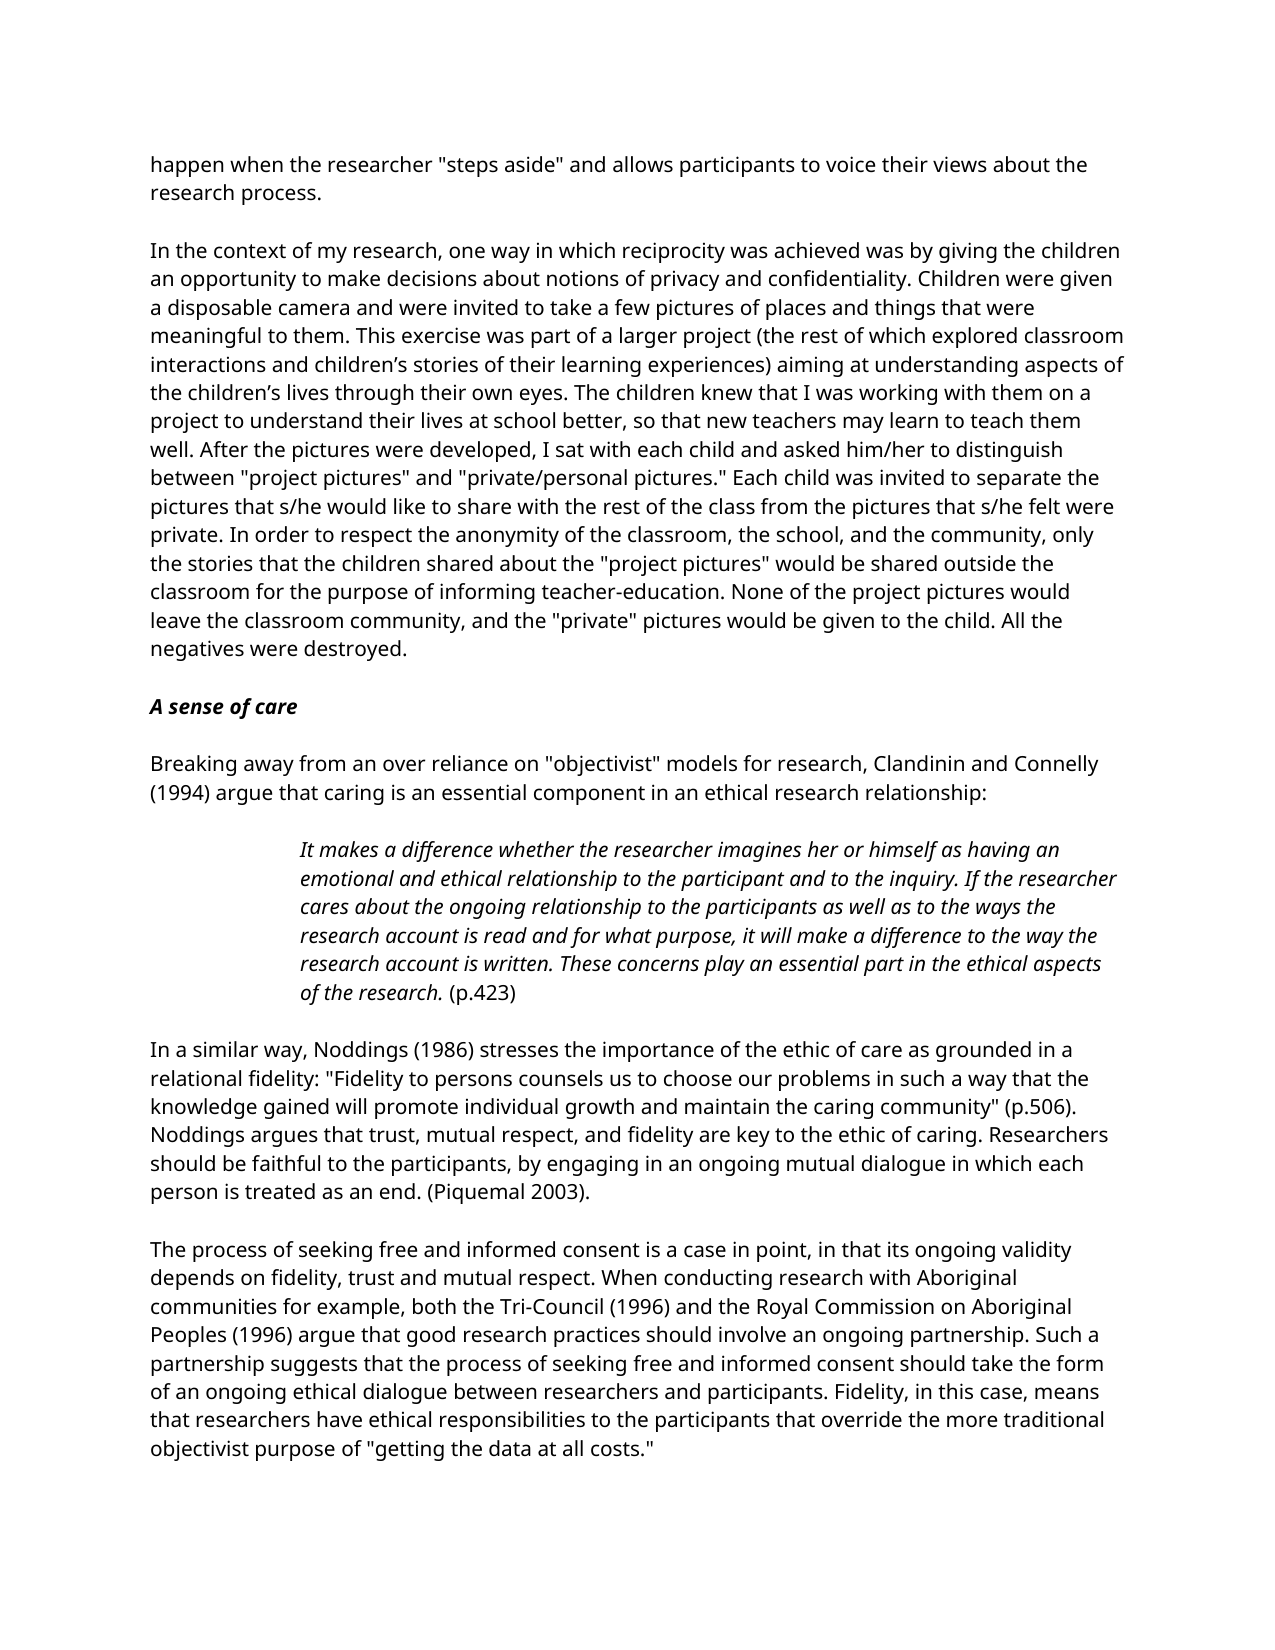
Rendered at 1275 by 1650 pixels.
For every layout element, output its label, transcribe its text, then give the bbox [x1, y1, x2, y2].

text A sense of care [150, 692, 1125, 720]
text In a similar way, Noddings (1986) stresses the importance of the ethic of care as grounded in a relational fidelity: "Fidelity to persons counsels us to choose our problems in such a way that the knowledge gained will promote individual growth and maintain the caring community" (p.506). Noddings argues that trust, mutual respect, and fidelity are key to the ethic of caring. Researchers should be faithful to the participants, by engaging in an ongoing mutual dialogue in which each person is treated as an end. (Piquemal 2003). [150, 1035, 1125, 1206]
text The process of seeking free and informed consent is a case in point, in that its ongoing validity depends on fidelity, trust and mutual respect. When conducting research with Aboriginal communities for example, both the Tri-Council (1996) and the Royal Commission on Aboriginal Peoples (1996) argue that good research practices should involve an ongoing partnership. Such a partnership suggests that the process of seeking free and informed consent should take the form of an ongoing ethical dialogue between researchers and participants. Fidelity, in this case, means that researchers have ethical responsibilities to the participants that override the more traditional objectivist purpose of "getting the data at all costs." [150, 1235, 1125, 1462]
text In the context of my research, one way in which reciprocity was achieved was by giving the children an opportunity to make decisions about notions of privacy and confidentiality. Children were given a disposable camera and were invited to take a few pictures of places and things that were meaningful to them. This exercise was part of a larger project (the rest of which explored classroom interactions and children’s stories of their learning experiences) aiming at understanding aspects of the children’s lives through their own eyes. The children knew that I was working with them on a project to understand their lives at school better, so that new teachers may learn to teach them well. After the pictures were developed, I sat with each child and asked him/her to distinguish between "project pictures" and "private/personal pictures." Each child was invited to separate the pictures that s/he would like to share with the rest of the class from the pictures that s/he felt were private. In order to respect the anonymity of the classroom, the school, and the community, only the stories that the children shared about the "project pictures" would be shared outside the classroom for the purpose of informing teacher-education. None of the project pictures would leave the classroom community, and the "private" pictures would be given to the child. All the negatives were destroyed. [150, 236, 1125, 663]
text Breaking away from an over reliance on "objectivist" models for research, Clandinin and Connelly (1994) argue that caring is an essential component in an ethical research relationship: [150, 749, 1125, 806]
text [150, 150, 1125, 207]
text It makes a difference whether the researcher imagines her or himself as having an emotional and ethical relationship to the participant and to the inquiry. If the researcher cares about the ongoing relationship to the participants as well as to the ways the research account is read and for what purpose, it will make a difference to the way the research account is written. These concerns play an essential part in the ethical aspects of the research. (p.423) [300, 835, 1125, 1006]
